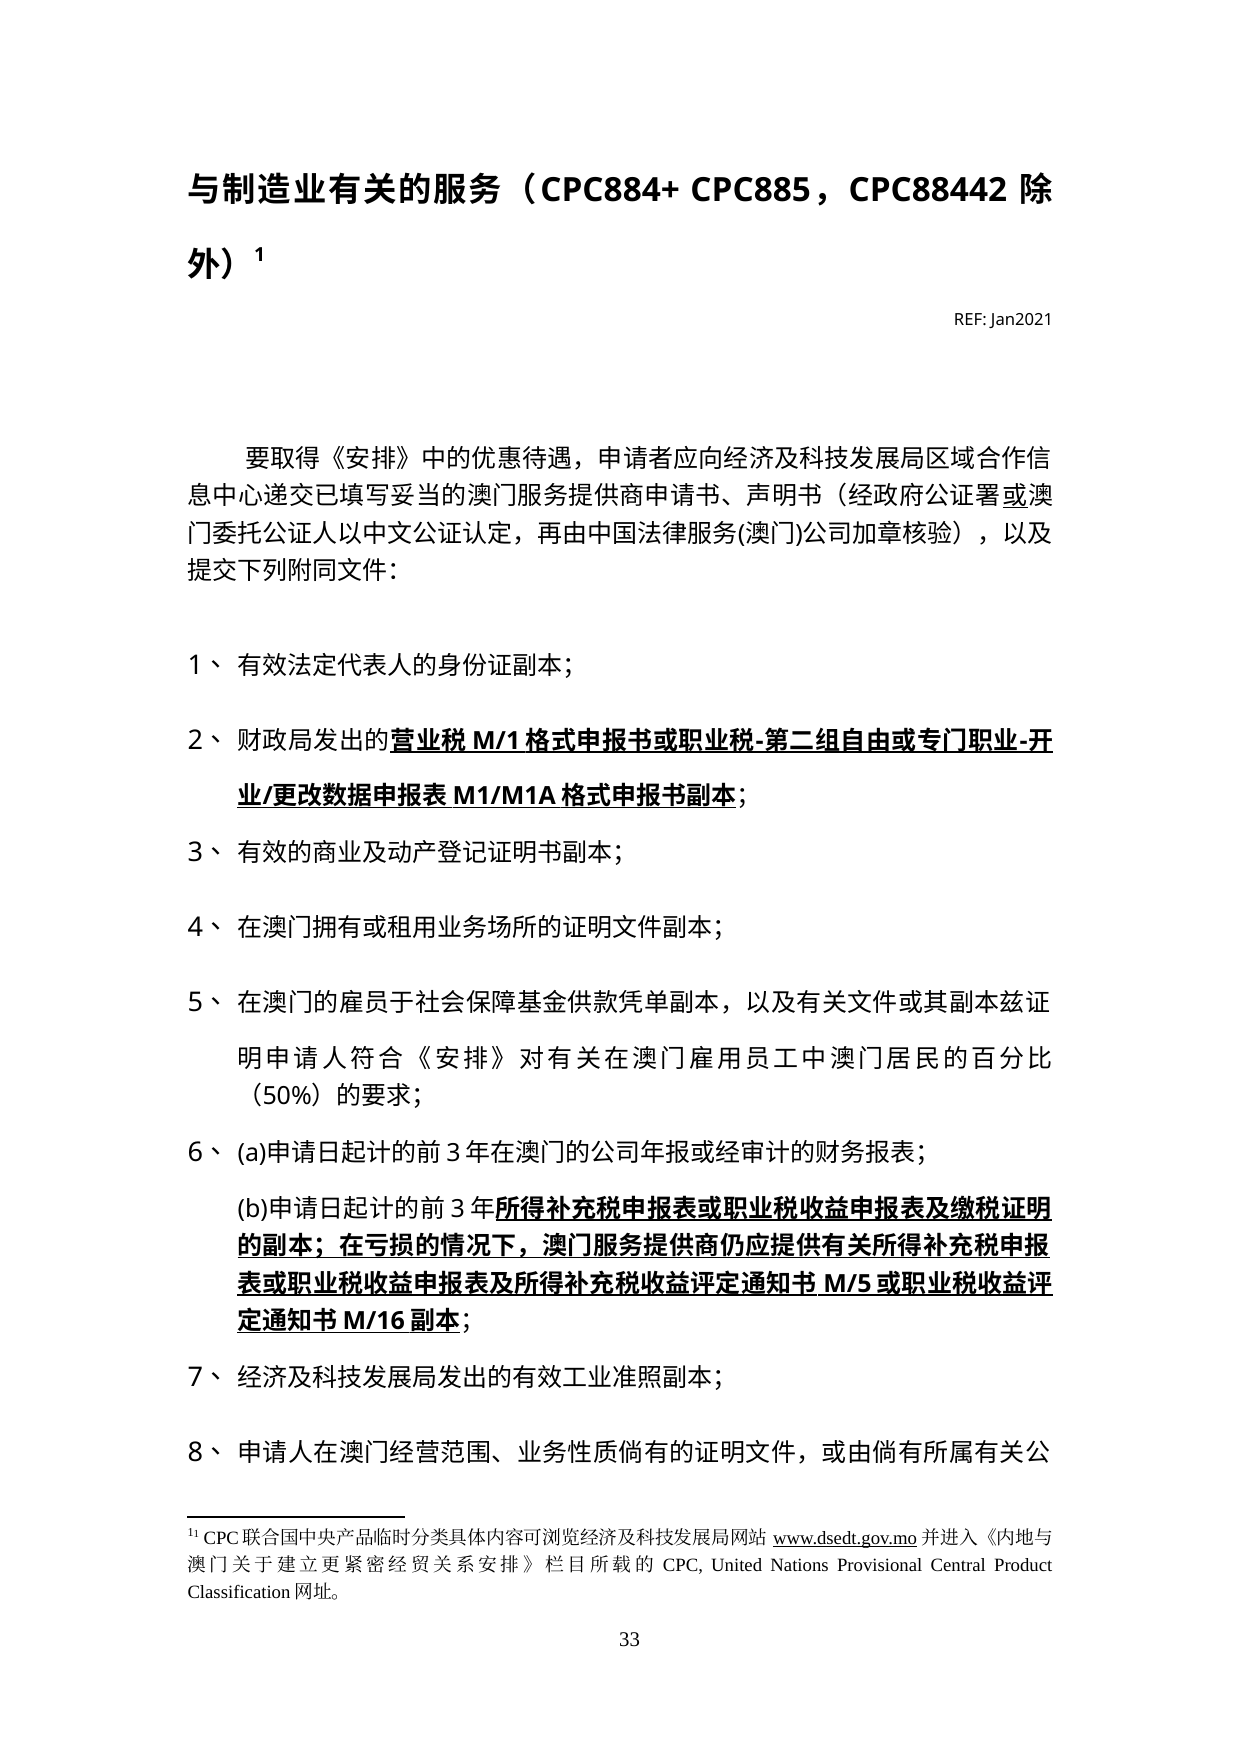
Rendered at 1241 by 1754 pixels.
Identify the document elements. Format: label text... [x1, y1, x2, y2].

text 与制造业有关的服务（CPC884+ CPC885，CPC88442 除外）1 [187, 150, 1053, 300]
list 在澳门的雇员于社会保障基金供款凭单副本，以及有关文件或其副本兹证明申请人符合《安排》对有关在澳门雇用员工中澳门居民的百分比（50%）的要求； [187, 962, 1053, 1112]
list 有效法定代表人的身份证副本； [187, 625, 1053, 700]
list 经济及科技发展局发出的有效工业准照副本； [187, 1337, 1053, 1412]
text 要取得《安排》中的优惠待遇，申请者应向经济及科技发展局区域合作信息中心递交已填写妥当的澳门服务提供商申请书、声明书（经政府公证署或澳门委托公证人以中文公证认定，再由中国法律服务(澳门)公司加章核验），以及提交下列附同文件： [187, 437, 1053, 587]
list (a)申请日起计的前3年在澳门的公司年报或经审计的财务报表； (b)申请日起计的前3年所得补充税申报表或职业税收益申报表及缴税证明的副本；在亏损的情况下，澳门服务提供商仍应提供有关所得补充税申报表或职业税收益申报表及所得补充税收益评定通知书M/5或职业税收益评定通知书M/16副本； [187, 1112, 1053, 1337]
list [187, 1412, 1053, 1487]
list 在澳门拥有或租用业务场所的证明文件副本； [187, 887, 1053, 962]
list 有效的商业及动产登记证明书副本； [187, 812, 1053, 887]
list 财政局发出的营业税M/1格式申报书或职业税-第二组自由或专门职业-开业/更改数据申报表M1/M1A格式申报书副本； [187, 700, 1053, 812]
text REF: Jan2021 [187, 300, 1053, 337]
